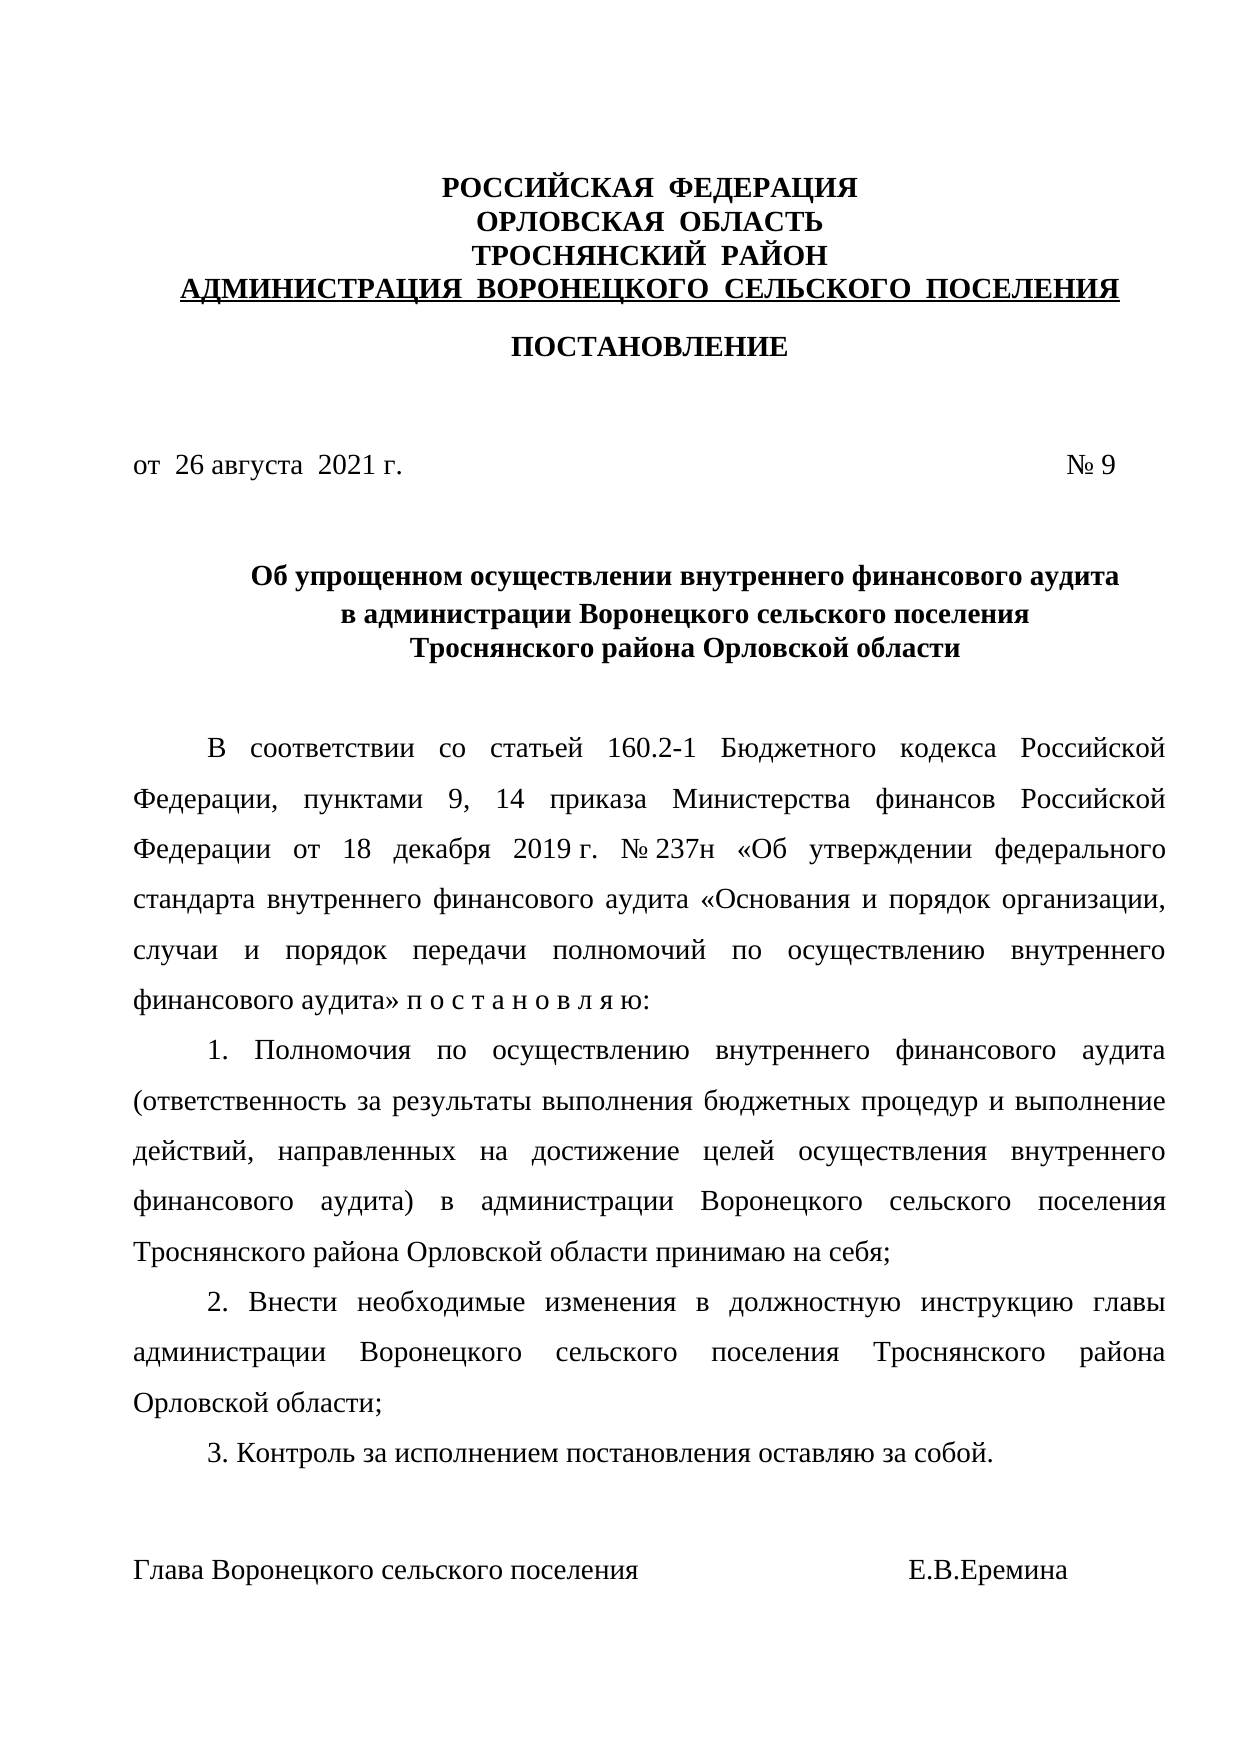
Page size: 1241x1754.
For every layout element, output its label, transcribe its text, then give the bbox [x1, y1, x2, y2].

text Об упрощенном осуществлении внутреннего финансового аудита [170, 558, 1167, 591]
text 1. Полномочия по осуществлению внутреннего финансового аудита (ответственность за результаты выполнения бюджетных процедур и выполнение действий, направленных на достижение целей осуществления внутреннего финансового аудита) в администрации Воронецкого сельского поселения Троснянского района Орловской области принимаю на себя; [133, 1032, 1167, 1267]
text Глава Воронецкого сельского поселения Е.В.Еремина [133, 1552, 1167, 1586]
text 2. Внести необходимые изменения в должностную инструкцию главы администрации Воронецкого сельского поселения Троснянского района Орловской области; [133, 1284, 1167, 1418]
text В соответствии со статьей 160.2-1 Бюджетного кодекса Российской Федерации, пунктами 9, 14 приказа Министерства финансов Российской Федерации от 18 декабря 2019 г. № 237н «Об утверждении федерального стандарта внутреннего финансового аудита «Основания и порядок организации, случаи и порядок передачи полномочий по осуществлению внутреннего финансового аудита» п о с т а н о в л я ю: [133, 731, 1167, 1016]
text Троснянского района Орловской области [170, 630, 1167, 663]
text РОССИЙСКАЯ ФЕДЕРАЦИЯ [133, 171, 1167, 204]
text ОРЛОВСКАЯ ОБЛАСТЬ [133, 204, 1167, 238]
text в администрации Воронецкого сельского поселения [170, 596, 1167, 630]
text ПОСТАНОВЛЕНИЕ [133, 329, 1167, 362]
text АДМИНИСТРАЦИЯ ВОРОНЕЦКОГО СЕЛЬСКОГО ПОСЕЛЕНИЯ [133, 271, 1167, 305]
text 3. Контроль за исполнением постановления оставляю за собой. [133, 1435, 1167, 1468]
text ТРОСНЯНСКИЙ РАЙОН [133, 238, 1167, 271]
text от 26 августа 2021 г. № 9 [133, 447, 1167, 481]
